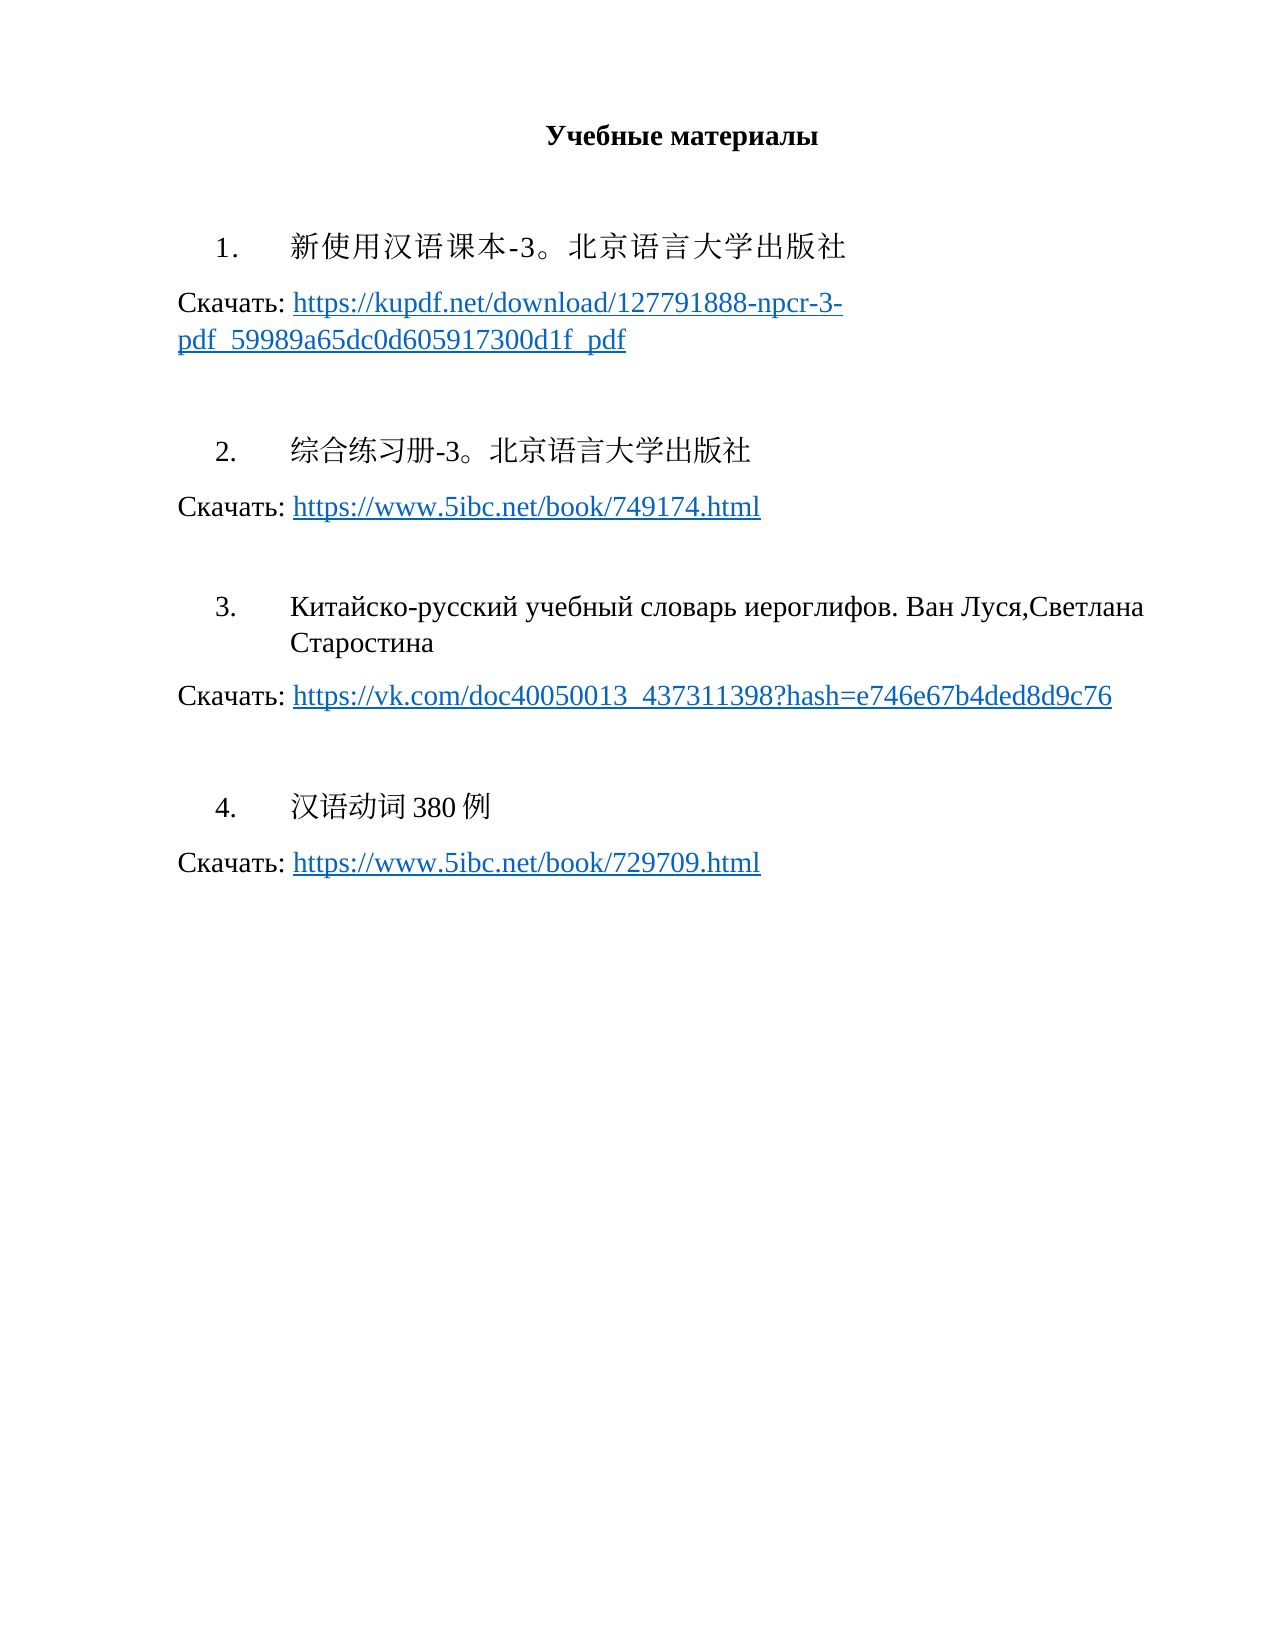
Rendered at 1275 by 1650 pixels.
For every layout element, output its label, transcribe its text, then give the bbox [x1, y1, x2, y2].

text Скачать: https://www.5ibc.net/book/749174.html [177, 489, 1186, 523]
text Скачать: https://www.5ibc.net/book/729709.html [177, 845, 1186, 879]
text Скачать: https://vk.com/doc40050013_437311398?hash=e746e67b4ded8d9c76 [177, 678, 1186, 711]
list 汉语动词380例 [215, 783, 1186, 825]
text Учебные материалы [177, 118, 1186, 152]
list Китайско-русский учебный словарь иероглифов. Ван Луся,Светлана Старостина [215, 589, 1186, 659]
list 新使用汉语课本-3。北京语言大学出版社 [215, 224, 1186, 266]
text Скачать: https://kupdf.net/download/127791888-npcr-3-pdf_59989a65dc0d605917300d1f_pdf [177, 286, 1186, 355]
list 综合练习册-3。北京语言大学出版社 [215, 427, 1186, 469]
